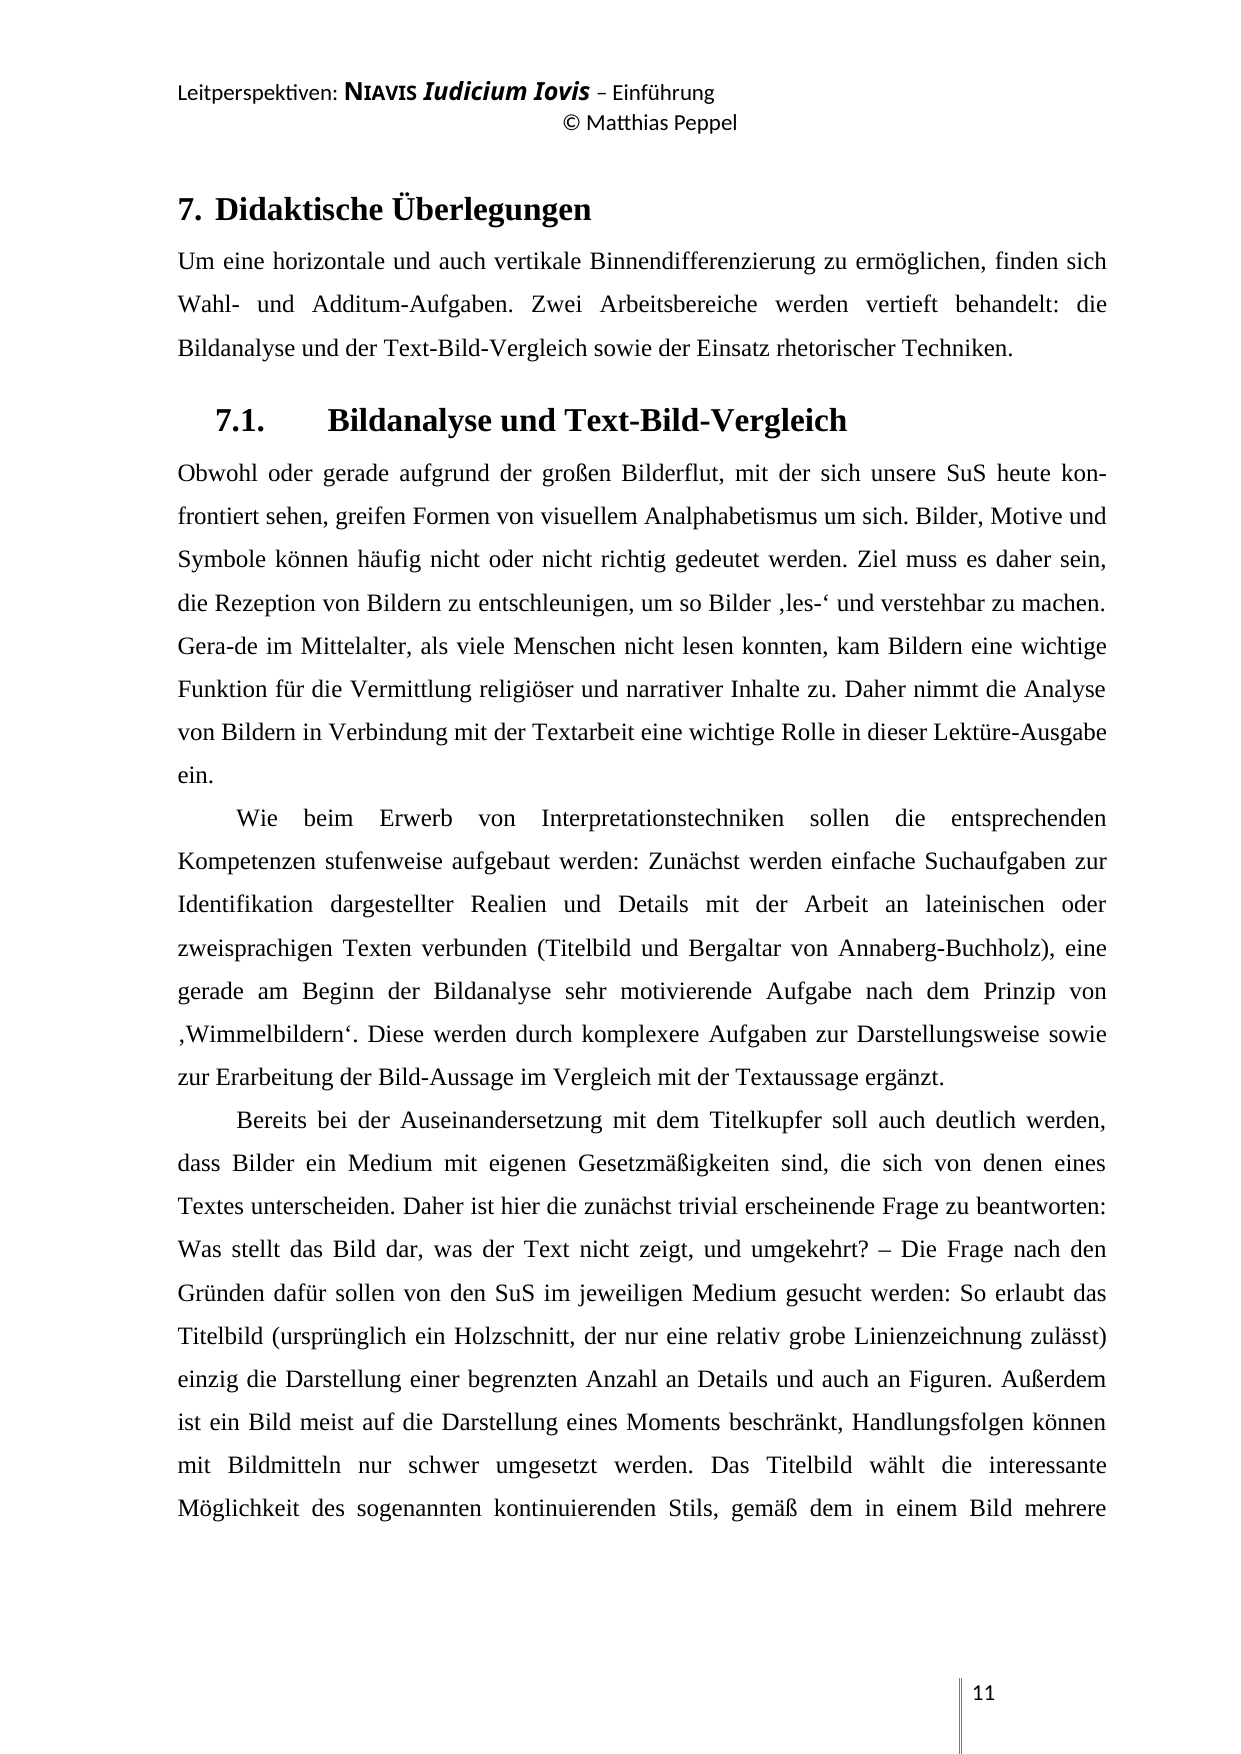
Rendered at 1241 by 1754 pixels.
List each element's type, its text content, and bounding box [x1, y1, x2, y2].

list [177, 1105, 1107, 1522]
list Obwohl oder gerade aufgrund der großen Bilderflut, mit der sich unsere SuS heute kon-frontiert sehen, greifen Formen von visuellem Analphabetismus um sich. Bilder, Motive und Symbole können häufig nicht oder nicht richtig gedeutet werden. Ziel muss es daher sein, die Rezeption von Bildern zu entschleunigen, um so Bilder ‚les-‘ und verstehbar zu machen. Gera-de im Mittelalter, als viele Menschen nicht lesen konnten, kam Bildern eine wichtige Funktion für die Vermittlung religiöser und narrativer Inhalte zu. Daher nimmt die Analyse von Bildern in Verbindung mit der Textarbeit eine wichtige Rolle in dieser Lektüre-Ausgabe ein. [177, 458, 1107, 789]
list Wie beim Erwerb von Interpretationstechniken sollen die entsprechenden Kompetenzen stufenweise aufgebaut werden: Zunächst werden einfache Suchaufgaben zur Identifikation dargestellter Realien und Details mit der Arbeit an lateinischen oder zweisprachigen Texten verbunden (Titelbild und Bergaltar von Annaberg-Buchholz), eine gerade am Beginn der Bildanalyse sehr motivierende Aufgabe nach dem Prinzip von ‚Wimmelbildern‘. Diese werden durch komplexere Aufgaben zur Darstellungsweise sowie zur Erarbeitung der Bild-Aussage im Vergleich mit der Textaussage ergänzt. [177, 803, 1107, 1091]
subtitle Didaktische Überlegungen [177, 189, 1107, 227]
subtitle Bildanalyse und Text-Bild-Vergleich [215, 401, 1107, 439]
text Um eine horizontale und auch vertikale Binnendifferenzierung zu ermöglichen, finden sich Wahl- und Additum-Aufgaben. Zwei Arbeitsbereiche werden vertieft behandelt: die Bildanalyse und der Text-Bild-Vergleich sowie der Einsatz rhetorischer Techniken. [177, 246, 1107, 361]
